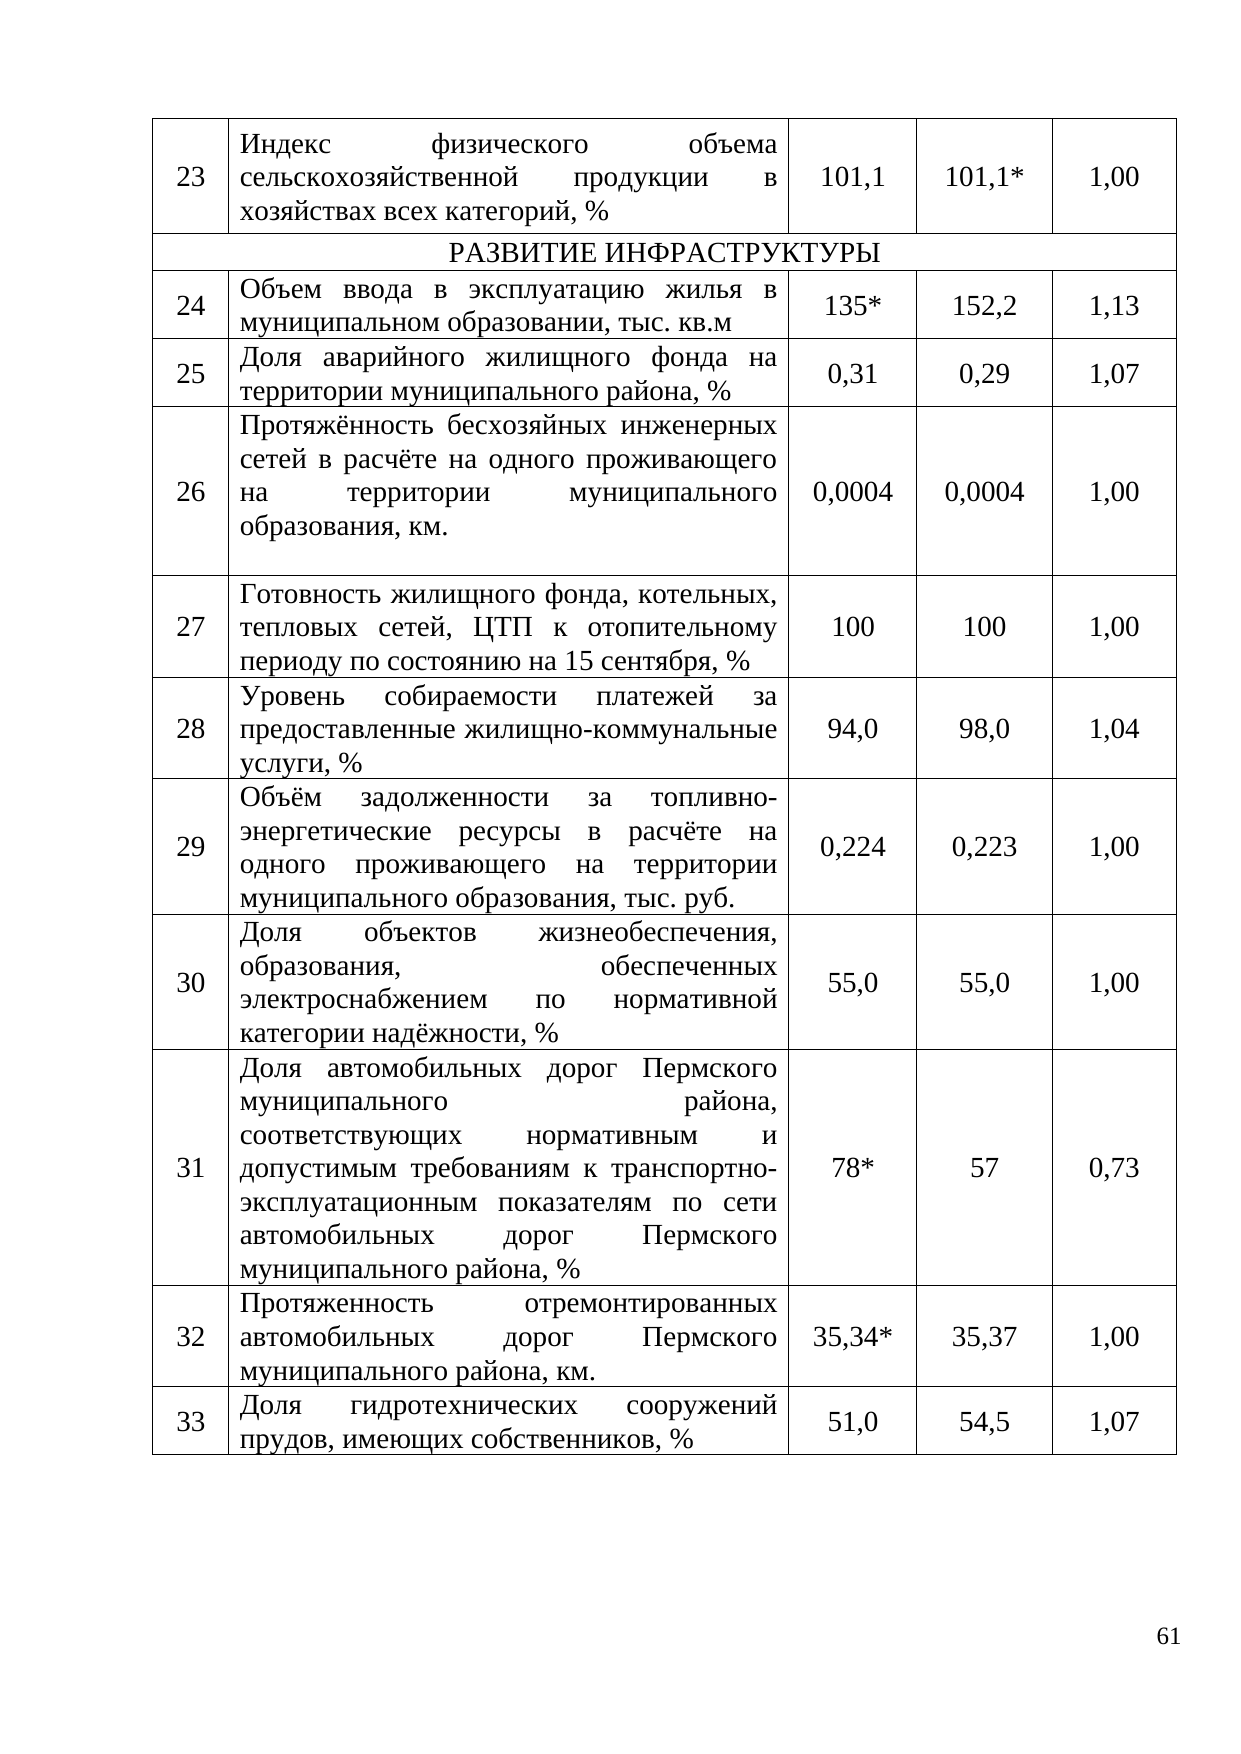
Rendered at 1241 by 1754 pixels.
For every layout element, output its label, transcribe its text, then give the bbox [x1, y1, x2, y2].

table_cell Объем ввода в эксплуатацию жилья в муниципальном образовании, тыс. кв.м [229, 271, 788, 338]
table_cell Доля объектов жизнеобеспечения, образования, обеспеченных электроснабжением по нормативной категории надёжности, % [229, 915, 788, 1049]
table_cell 57 [917, 1050, 1052, 1284]
table_cell 0,0004 [917, 407, 1052, 575]
table_cell 35,34* [789, 1286, 916, 1386]
table_cell 1,00 [1053, 1286, 1176, 1386]
table_cell 32 [153, 1286, 228, 1386]
table_cell 1,07 [1053, 1387, 1176, 1454]
table_cell Уровень собираемости платежей за предоставленные жилищно-коммунальные услуги, % [229, 678, 788, 778]
table_cell 55,0 [789, 915, 916, 1049]
table_cell 1,04 [1053, 678, 1176, 778]
table_cell Готовность жилищного фонда, котельных, тепловых сетей, ЦТП к отопительному периоду по состоянию на 15 сентября, % [229, 576, 788, 677]
table_cell РАЗВИТИЕ ИНФРАСТРУКТУРЫ [153, 234, 1176, 270]
table_cell 27 [153, 576, 228, 677]
table_cell Индекс физического объема сельскохозяйственной продукции в хозяйствах всех категорий, % [229, 119, 788, 233]
table_cell Доля гидротехнических сооружений прудов, имеющих собственников, % [229, 1387, 788, 1454]
table_cell 78* [789, 1050, 916, 1284]
table_cell 1,00 [1053, 779, 1176, 913]
table_cell Протяженность отремонтированных автомобильных дорог Пермского муниципального района, км. [229, 1286, 788, 1386]
table_cell 0,0004 [789, 407, 916, 575]
table_cell 25 [153, 339, 228, 406]
table_cell Протяжённость бесхозяйных инженерных сетей в расчёте на одного проживающего на территории муниципального образования, км. [229, 407, 788, 575]
table_cell 94,0 [789, 678, 916, 778]
table_cell 100 [917, 576, 1052, 677]
table_cell 1,00 [1053, 576, 1176, 677]
table_cell 33 [153, 1387, 228, 1454]
table_cell 29 [153, 779, 228, 913]
table_cell 98,0 [917, 678, 1052, 778]
table_cell 1,07 [1053, 339, 1176, 406]
table_cell 23 [153, 119, 228, 233]
table_cell 26 [153, 407, 228, 575]
table_cell 0,224 [789, 779, 916, 913]
table_cell 152,2 [917, 271, 1052, 338]
table_cell 51,0 [789, 1387, 916, 1454]
table_cell 0,73 [1053, 1050, 1176, 1284]
table_cell 1,13 [1053, 271, 1176, 338]
table_cell 0,29 [917, 339, 1052, 406]
table_cell 1,00 [1053, 407, 1176, 575]
table_cell 1,00 [1053, 119, 1176, 233]
table_cell 135* [789, 271, 916, 338]
table_cell 30 [153, 915, 228, 1049]
table_cell 0,223 [917, 779, 1052, 913]
table_cell Объём задолженности за топливно-энергетические ресурсы в расчёте на одного проживающего на территории муниципального образования, тыс. руб. [229, 779, 788, 913]
table_cell 1,00 [1053, 915, 1176, 1049]
table_cell 24 [153, 271, 228, 338]
table_cell 101,1 [789, 119, 916, 233]
table_cell 101,1* [917, 119, 1052, 233]
table_cell 100 [789, 576, 916, 677]
table_cell 55,0 [917, 915, 1052, 1049]
table_cell 0,31 [789, 339, 916, 406]
table_cell 28 [153, 678, 228, 778]
table_cell Доля аварийного жилищного фонда на территории муниципального района, % [229, 339, 788, 406]
table_cell 31 [153, 1050, 228, 1284]
table_cell 35,37 [917, 1286, 1052, 1386]
table_cell Доля автомобильных дорог Пермского муниципального района, соответствующих нормативным и допустимым требованиям к транспортно-эксплуатационным показателям по сети автомобильных дорог Пермского муниципального района, % [229, 1050, 788, 1284]
table_cell 54,5 [917, 1387, 1052, 1454]
